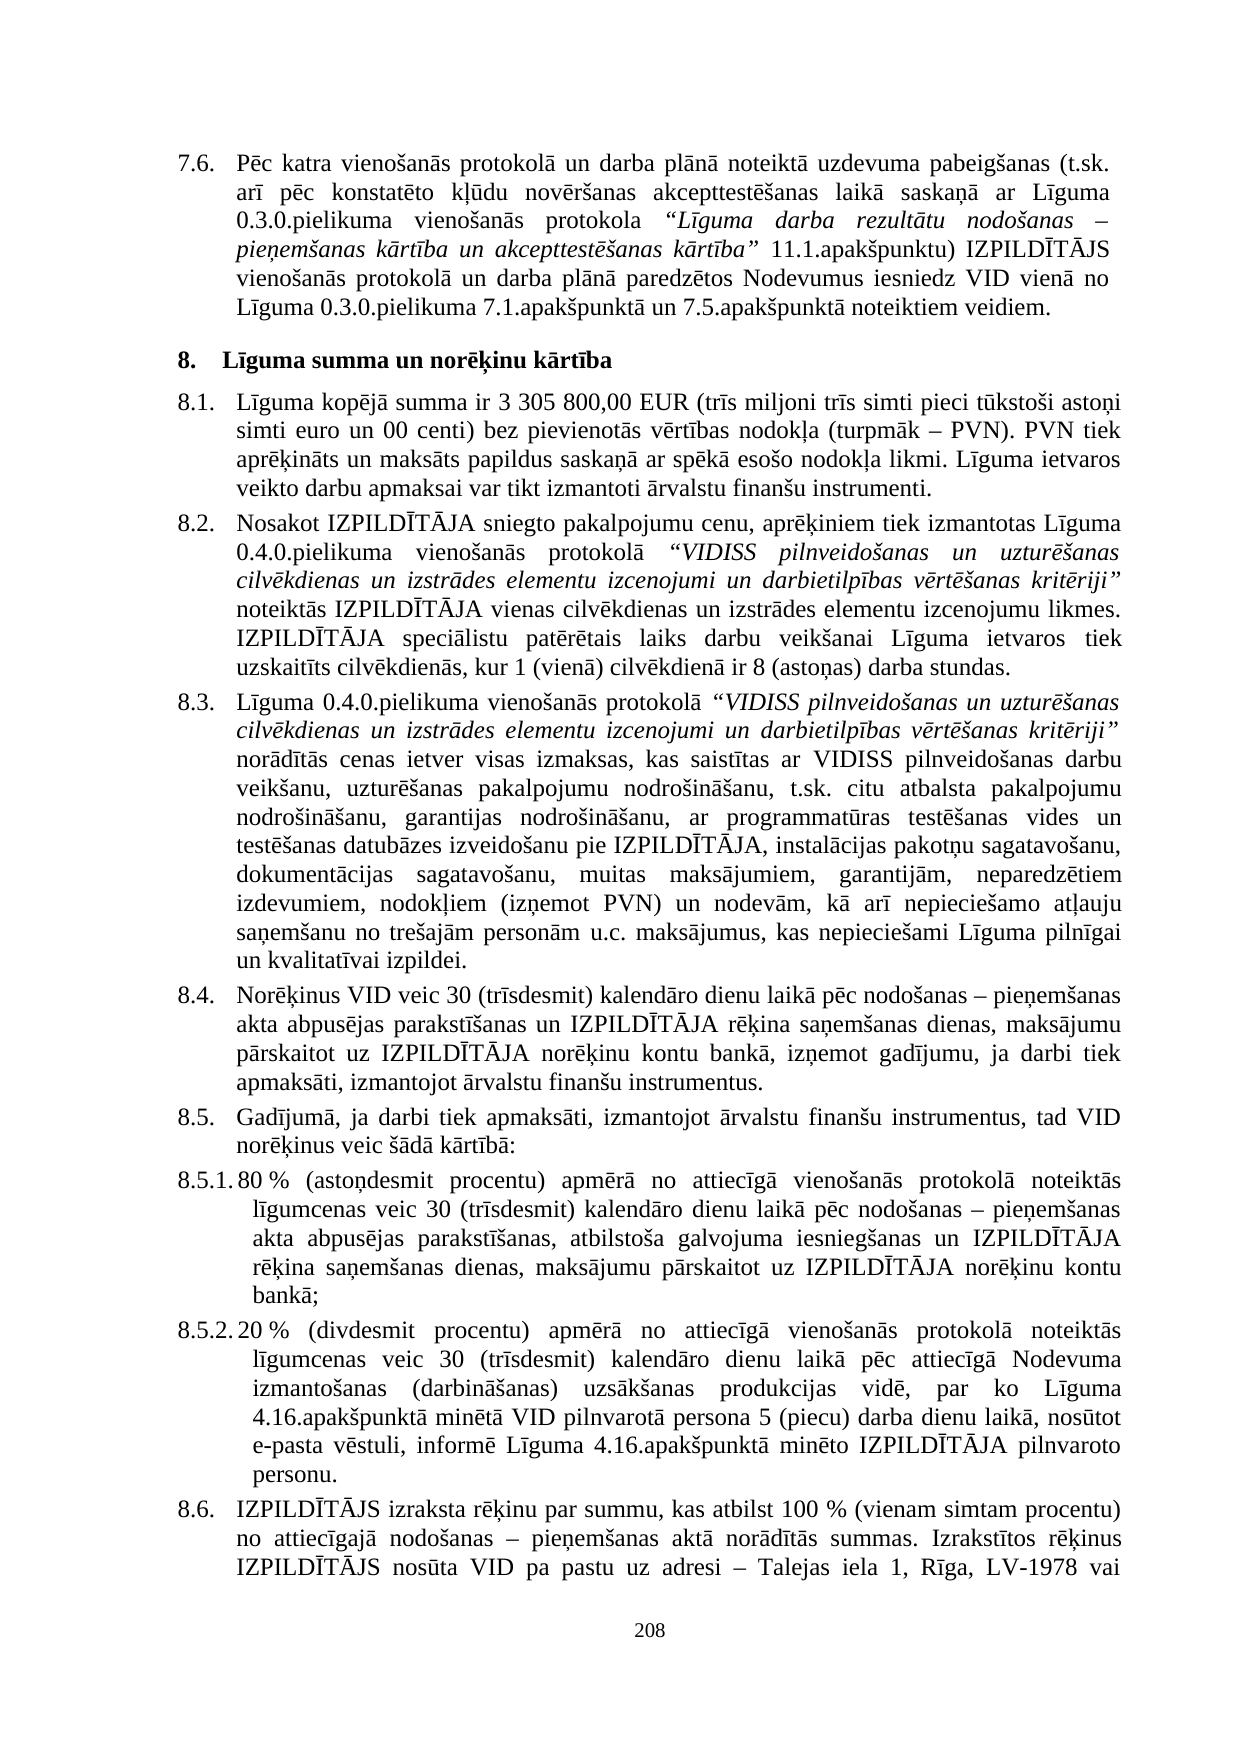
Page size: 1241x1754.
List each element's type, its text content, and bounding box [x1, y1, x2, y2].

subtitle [177, 1494, 1122, 1581]
subtitle Līguma 0.4.0.pielikuma vienošanās protokolā “VIDISS pilnveidošanas un uzturēšanas cilvēkdienas un izstrādes elementu izcenojumi un darbietilpības vērtēšanas kritēriji” norādītās cenas ietver visas izmaksas, kas saistītas ar VIDISS pilnveidošanas darbu veikšanu, uzturēšanas pakalpojumu nodrošināšanu, t.sk. citu atbalsta pakalpojumu nodrošināšanu, garantijas nodrošināšanu, ar programmatūras testēšanas vides un testēšanas datubāzes izveidošanu pie IZPILDĪTĀJA, instalācijas pakotņu sagatavošanu, dokumentācijas sagatavošanu, muitas maksājumiem, garantijām, neparedzētiem izdevumiem, nodokļiem (izņemot PVN) un nodevām, kā arī nepieciešamo atļauju saņemšanu no trešajām personām u.c. maksājumus, kas nepieciešami Līguma pilnīgai un kvalitatīvai izpildei. [177, 687, 1122, 974]
list Pēc katra vienošanās protokolā un darba plānā noteiktā uzdevuma pabeigšanas (t.sk. arī pēc konstatēto kļūdu novēršanas akcepttestēšanas laikā saskaņā ar Līguma 0.3.0.pielikuma vienošanās protokola “Līguma darba rezultātu nodošanas – pieņemšanas kārtība un akcepttestēšanas kārtība” 11.1.apakšpunktu) IZPILDĪTĀJS vienošanās protokolā un darba plānā paredzētos Nodevumus iesniedz VID vienā no Līguma 0.3.0.pielikuma 7.1.apakšpunktā un 7.5.apakšpunktā noteiktiem veidiem. [177, 148, 1110, 321]
subtitle Līguma kopējā summa ir 3 305 800,00 EUR (trīs miljoni trīs simti pieci tūkstoši astoņi simti euro un 00 centi) bez pievienotās vērtības nodokļa (turpmāk – PVN). PVN tiek aprēķināts un maksāts papildus saskaņā ar spēkā esošo nodokļa likmi. Līguma ietvaros veikto darbu apmaksai var tikt izmantoti ārvalstu finanšu instrumenti. [177, 387, 1122, 502]
subtitle 80 % (astoņdesmit procentu) apmērā no attiecīgā vienošanās protokolā noteiktās līgumcenas veic 30 (trīsdesmit) kalendāro dienu laikā pēc nodošanas – pieņemšanas akta abpusējas parakstīšanas, atbilstoša galvojuma iesniegšanas un IZPILDĪTĀJA rēķina saņemšanas dienas, maksājumu pārskaitot uz IZPILDĪTĀJA norēķinu kontu bankā; [177, 1166, 1122, 1309]
list Līguma summa un norēķinu kārtība [177, 346, 1110, 374]
subtitle Norēķinus VID veic 30 (trīsdesmit) kalendāro dienu laikā pēc nodošanas – pieņemšanas akta abpusējas parakstīšanas un IZPILDĪTĀJA rēķina saņemšanas dienas, maksājumu pārskaitot uz IZPILDĪTĀJA norēķinu kontu bankā, izņemot gadījumu, ja darbi tiek apmaksāti, izmantojot ārvalstu finanšu instrumentus. [177, 981, 1122, 1096]
subtitle Gadījumā, ja darbi tiek apmaksāti, izmantojot ārvalstu finanšu instrumentus, tad VID norēķinus veic šādā kārtībā: [177, 1102, 1122, 1159]
subtitle Nosakot IZPILDĪTĀJA sniegto pakalpojumu cenu, aprēķiniem tiek izmantotas Līguma 0.4.0.pielikuma vienošanās protokolā “VIDISS pilnveidošanas un uzturēšanas cilvēkdienas un izstrādes elementu izcenojumi un darbietilpības vērtēšanas kritēriji” noteiktās IZPILDĪTĀJA vienas cilvēkdienas un izstrādes elementu izcenojumu likmes. IZPILDĪTĀJA speciālistu patērētais laiks darbu veikšanai Līguma ietvaros tiek uzskaitīts cilvēkdienās, kur 1 (vienā) cilvēkdienā ir 8 (astoņas) darba stundas. [177, 508, 1122, 681]
subtitle 20 % (divdesmit procentu) apmērā no attiecīgā vienošanās protokolā noteiktās līgumcenas veic 30 (trīsdesmit) kalendāro dienu laikā pēc attiecīgā Nodevuma izmantošanas (darbināšanas) uzsākšanas produkcijas vidē, par ko Līguma 4.16.apakšpunktā minētā VID pilnvarotā persona 5 (piecu) darba dienu laikā, nosūtot e-pasta vēstuli, informē Līguma 4.16.apakšpunktā minēto IZPILDĪTĀJA pilnvaroto personu. [177, 1316, 1122, 1488]
